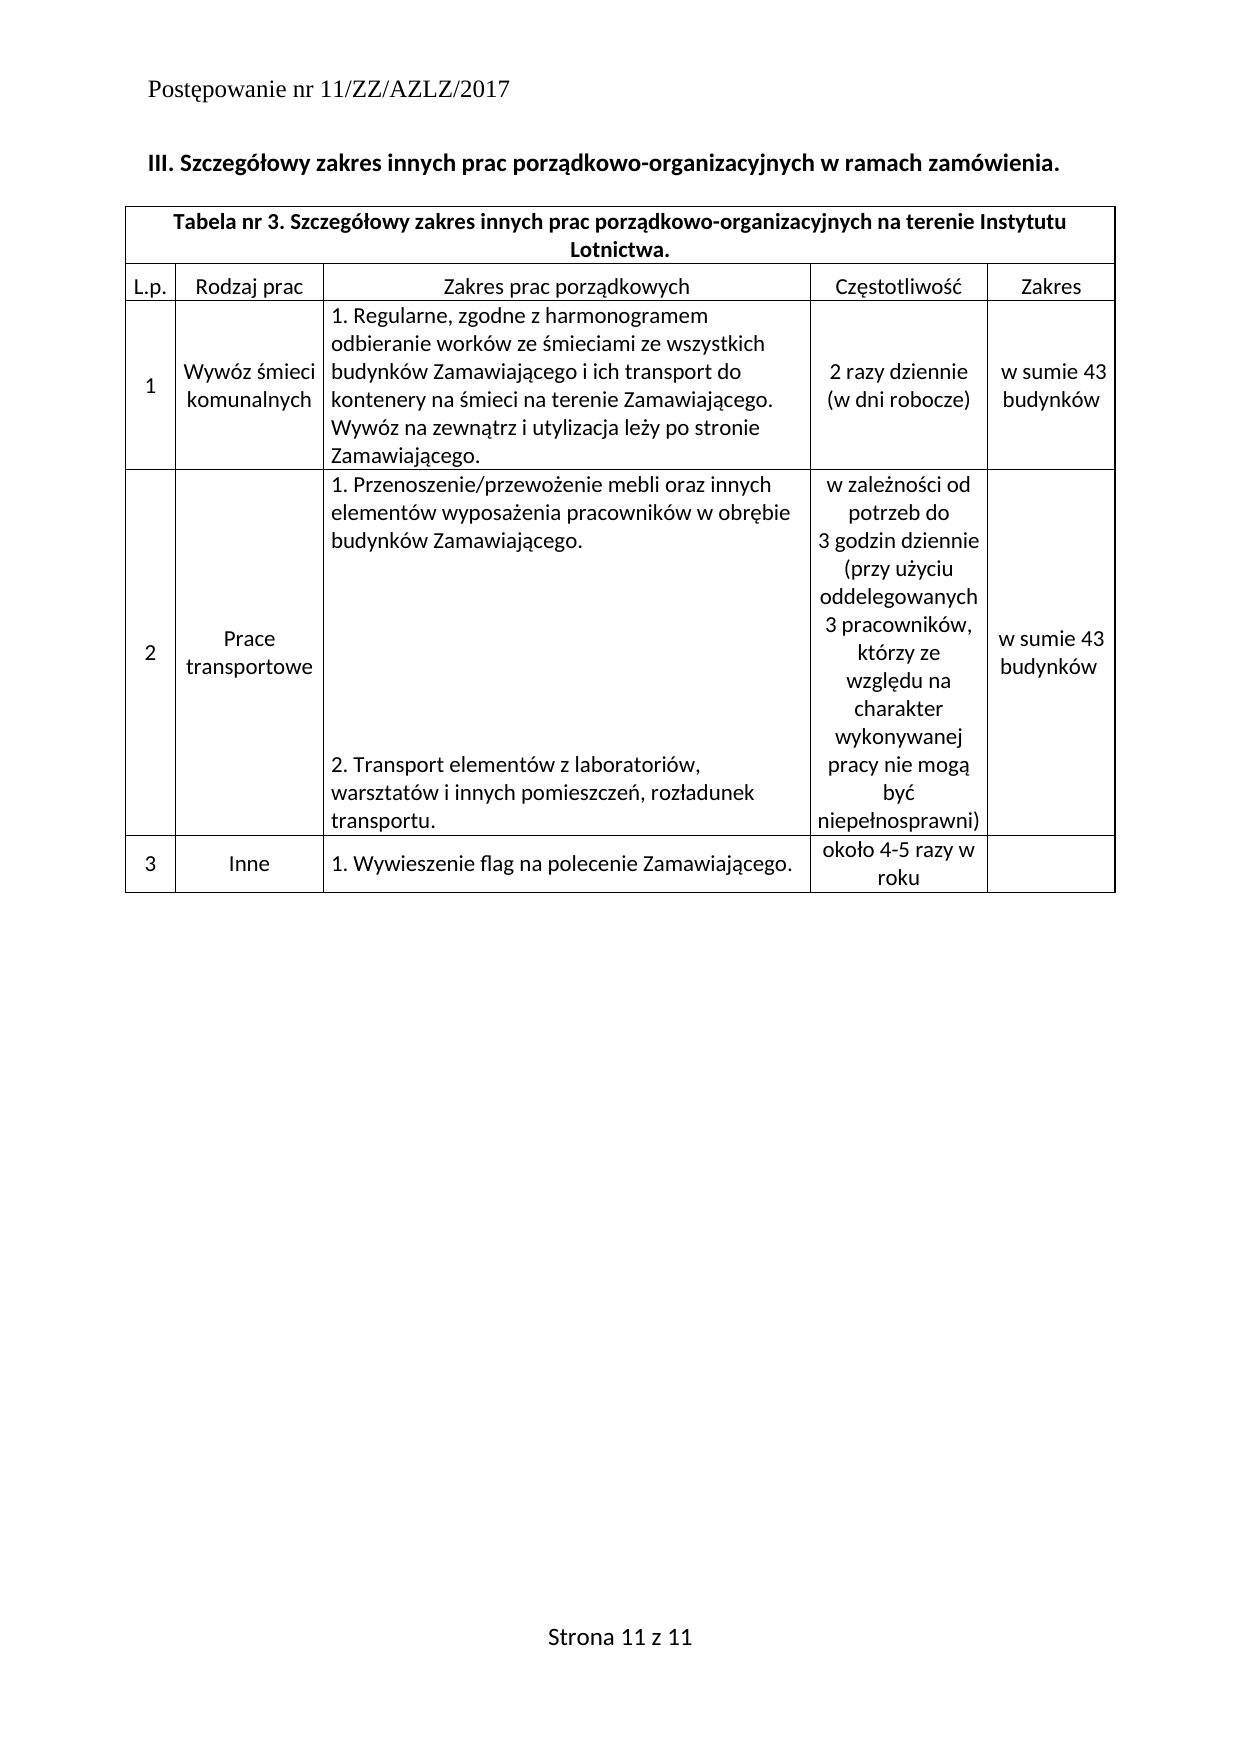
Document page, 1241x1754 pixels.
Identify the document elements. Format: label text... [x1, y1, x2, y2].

table_cell Prace transportowe [176, 470, 323, 834]
table_cell Zakres prac porządkowych [324, 264, 810, 300]
table_cell około 4-5 razy w roku [811, 836, 987, 892]
table_header Tabela nr 3. Szczegółowy zakres innych prac porządkowo-organizacyjnych na terenie Instytutu Lotnictwa. [126, 207, 1114, 263]
table_cell 2 [126, 470, 175, 834]
table_cell 2. Transport elementów z laboratoriów, warsztatów i innych pomieszczeń, rozładunek transportu. [324, 554, 810, 834]
text III. Szczegółowy zakres innych prac porządkowo-organizacyjnych w ramach zamówienia. [148, 148, 1093, 178]
table_cell [988, 836, 1114, 892]
table_cell 2 razy dziennie (w dni robocze) [811, 301, 987, 469]
table_cell Inne [176, 836, 323, 892]
table_cell w sumie 43 budynków [988, 470, 1114, 834]
table_cell L.p. [126, 264, 175, 300]
table_cell 1. Przenoszenie/przewożenie mebli oraz innych elementów wyposażenia pracowników w obrębie budynków Zamawiającego. [324, 470, 810, 554]
table_cell w sumie 43 budynków [988, 301, 1114, 469]
table_cell 1. Regularne, zgodne z harmonogramem odbieranie worków ze śmieciami ze wszystkich budynków Zamawiającego i ich transport do kontenery na śmieci na terenie Zamawiającego. Wywóz na zewnątrz i utylizacja leży po stronie Zamawiającego. [324, 301, 810, 469]
table_cell Wywóz śmieci komunalnych [176, 301, 323, 469]
table_cell 1 [126, 301, 175, 469]
table_cell Rodzaj prac [176, 264, 323, 300]
table_cell Zakres [988, 264, 1114, 300]
table_cell 1. Wywieszenie flag na polecenie Zamawiającego. [324, 836, 810, 892]
table_cell w zależności od potrzeb do 3 godzin dziennie (przy użyciu oddelegowanych 3 pracowników, którzy ze względu na charakter wykonywanej pracy nie mogą być niepełnosprawni) [811, 470, 987, 834]
table_cell 3 [126, 836, 175, 892]
table_cell Częstotliwość [811, 264, 987, 300]
